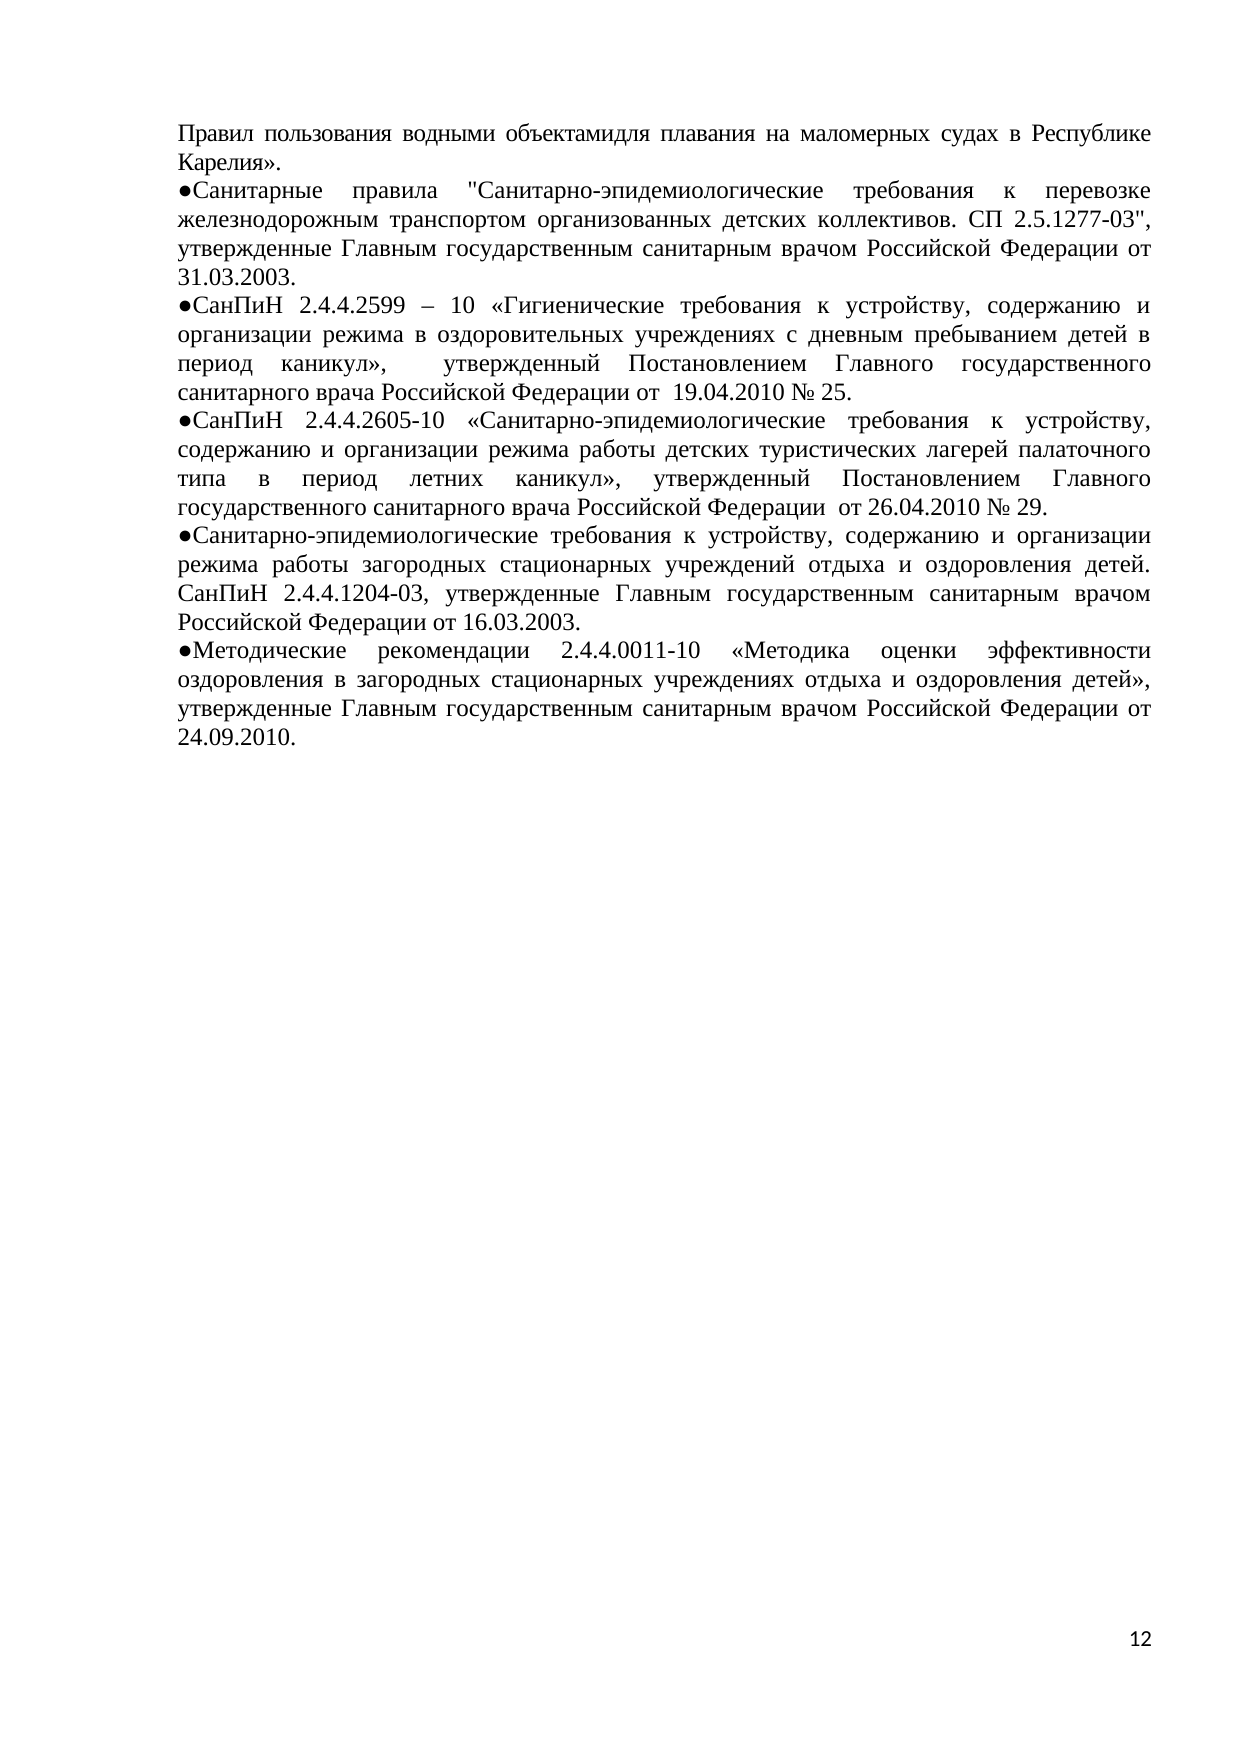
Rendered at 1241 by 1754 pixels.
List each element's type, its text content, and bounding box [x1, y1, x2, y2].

text ●Санитарные правила "Санитарно-эпидемиологические требования к перевозке железнодорожным транспортом организованных детских коллективов. СП 2.5.1277-03", утвержденные Главным государственным санитарным врачом Российской Федерации от 31.03.2003. [177, 176, 1152, 291]
text ●Санитарно-эпидемиологические требования к устройству, содержанию и организации режима работы загородных стационарных учреждений отдыха и оздоровления детей. СанПиН 2.4.4.1204-03, утвержденные Главным государственным санитарным врачом Российской Федерации от 16.03.2003. [177, 521, 1152, 636]
text ●СанПиН 2.4.4.2605-10 «Санитарно-эпидемиологические требования к устройству, содержанию и организации режима работы детских туристических лагерей палаточного типа в период летних каникул», утвержденный Постановлением Главного государственного санитарного врача Российской Федерации от 26.04.2010 № 29. [177, 406, 1152, 521]
text ●Методические рекомендации 2.4.4.0011-10 «Методика оценки эффективности оздоровления в загородных стационарных учреждениях отдыха и оздоровления детей», утвержденные Главным государственным санитарным врачом Российской Федерации от 24.09.2010. [177, 636, 1152, 751]
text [177, 118, 1152, 176]
text ●СанПиН 2.4.4.2599 – 10 «Гигиенические требования к устройству, содержанию и организации режима в оздоровительных учреждениях с дневным пребыванием детей в период каникул», утвержденный Постановлением Главного государственного санитарного врача Российской Федерации от 19.04.2010 № 25. [177, 291, 1152, 406]
